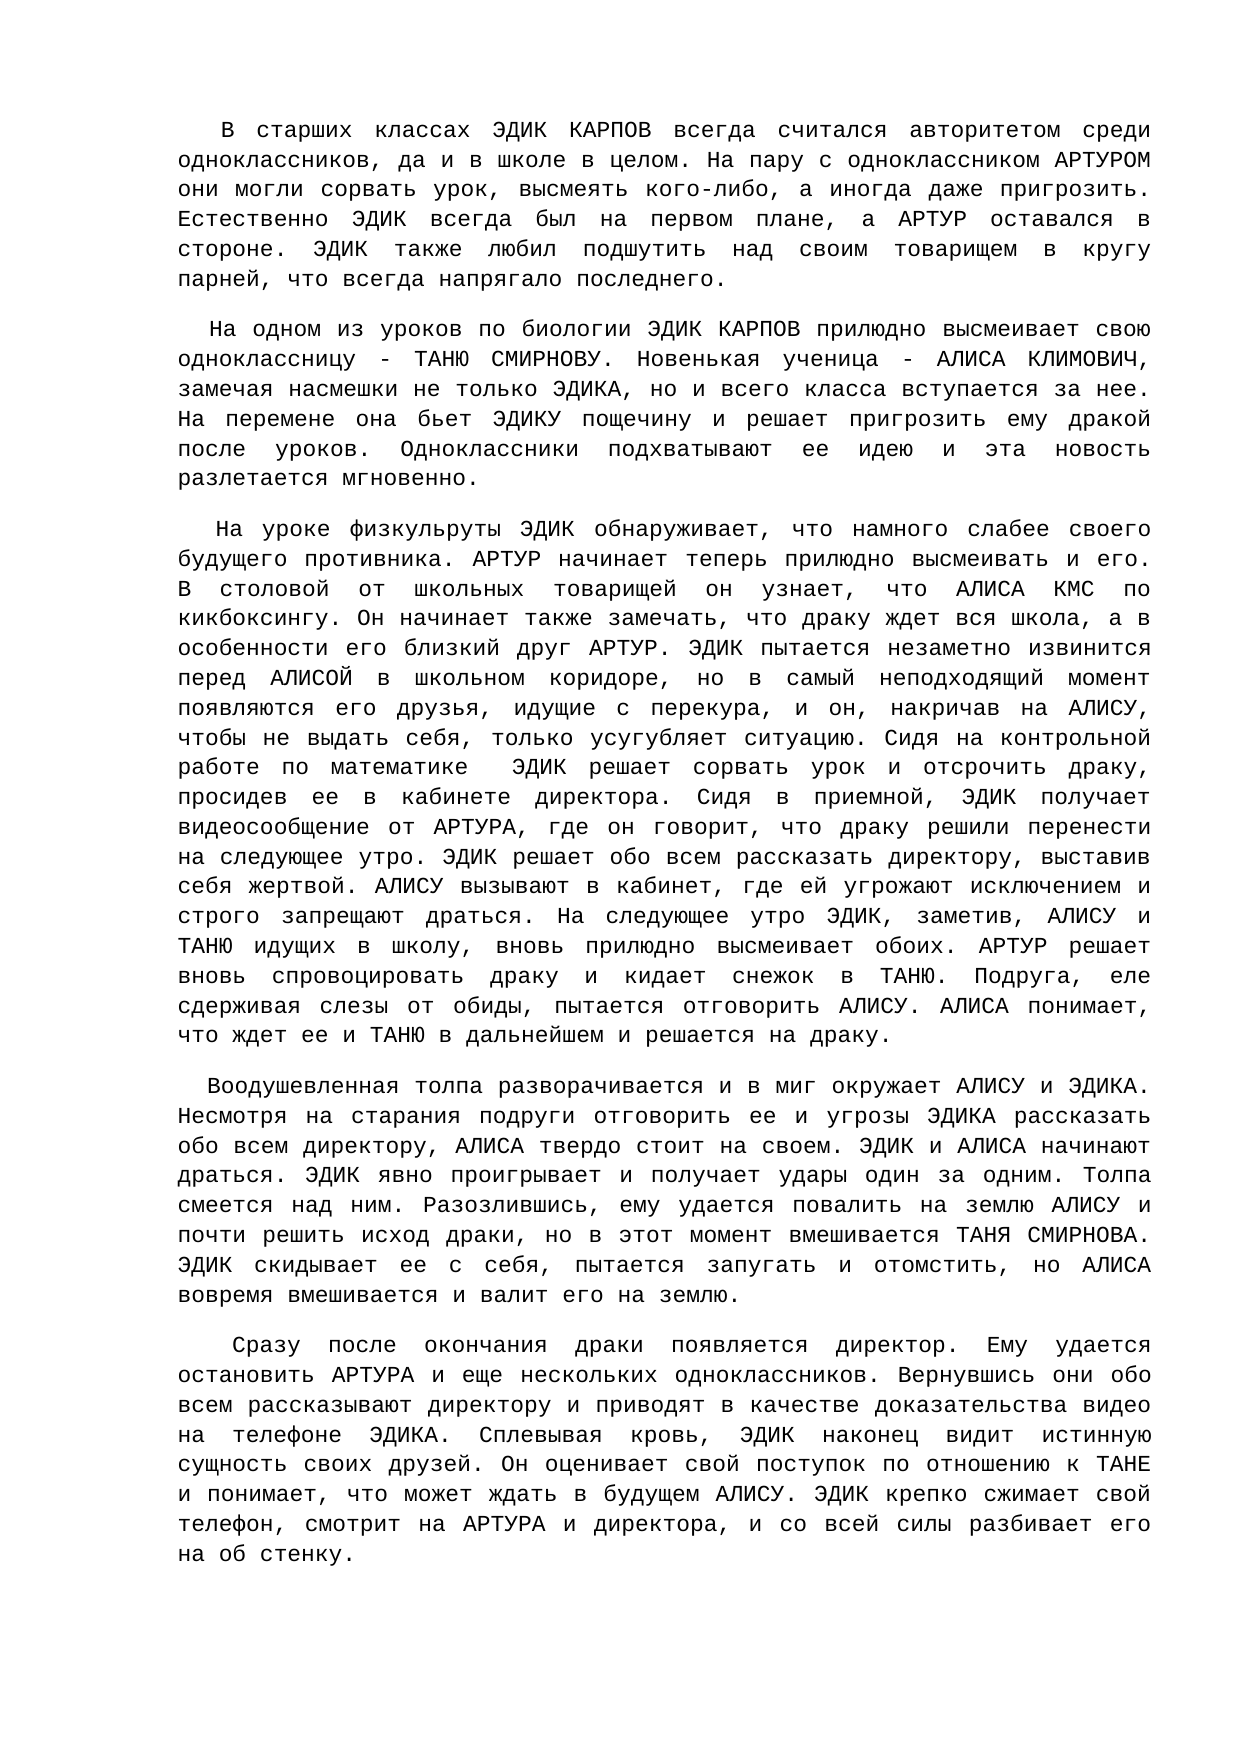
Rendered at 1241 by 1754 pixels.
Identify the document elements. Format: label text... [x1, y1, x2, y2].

text В старших классах ЭДИК КАРПОВ всегда считался авторитетом среди одноклассников, да и в школе в целом. На пару с одноклассником АРТУРОМ они могли сорвать урок, высмеять кого-либо, а иногда даже пригрозить. Естественно ЭДИК всегда был на первом плане, а АРТУР оставался в стороне. ЭДИК также любил подшутить над своим товарищем в кругу парней, что всегда напрягало последнего. [177, 118, 1152, 293]
text Сразу после окончания драки появляется директор. Ему удается остановить АРТУРА и еще нескольких одноклассников. Вернувшись они обо всем рассказывают директору и приводят в качестве доказательства видео на телефоне ЭДИКА. Сплевывая кровь, ЭДИК наконец видит истинную сущность своих друзей. Он оценивает свой поступок по отношению к ТАНЕ и понимает, что может ждать в будущем АЛИСУ. ЭДИК крепко сжимает свой телефон, смотрит на АРТУРА и директора, и со всей силы разбивает его на об стенку. [177, 1333, 1152, 1568]
text На уроке физкульруты ЭДИК обнаруживает, что намного слабее своего будущего противника. АРТУР начинает теперь прилюдно высмеивать и его. В столовой от школьных товарищей он узнает, что АЛИСА КМС по кикбоксингу. Он начинает также замечать, что драку ждет вся школа, а в особенности его близкий друг АРТУР. ЭДИК пытается незаметно извинится перед АЛИСОЙ в школьном коридоре, но в самый неподходящий момент появляются его друзья, идущие с перекура, и он, накричав на АЛИСУ, чтобы не выдать себя, только усугубляет ситуацию. Сидя на контрольной работе по математике ЭДИК решает сорвать урок и отсрочить драку, просидев ее в кабинете директора. Сидя в приемной, ЭДИК получает видеосообщение от АРТУРА, где он говорит, что драку решили перенести на следующее утро. ЭДИК решает обо всем рассказать директору, выставив себя жертвой. АЛИСУ вызывают в кабинет, где ей угрожают исключением и строго запрещают драться. На следующее утро ЭДИК, заметив, АЛИСУ и ТАНЮ идущих в школу, вновь прилюдно высмеивает обоих. АРТУР решает вновь спровоцировать драку и кидает снежок в ТАНЮ. Подруга, еле сдерживая слезы от обиды, пытается отговорить АЛИСУ. АЛИСА понимает, что ждет ее и ТАНЮ в дальнейшем и решается на драку. [177, 517, 1152, 1050]
text Воодушевленная толпа разворачивается и в миг окружает АЛИСУ и ЭДИКА. Несмотря на старания подруги отговорить ее и угрозы ЭДИКА рассказать обо всем директору, АЛИСА твердо стоит на своем. ЭДИК и АЛИСА начинают драться. ЭДИК явно проигрывает и получает удары один за одним. Толпа смеется над ним. Разозлившись, ему удается повалить на землю АЛИСУ и почти решить исход драки, но в этот момент вмешивается ТАНЯ СМИРНОВА. ЭДИК скидывает ее с себя, пытается запугать и отомстить, но АЛИСА вовремя вмешивается и валит его на землю. [177, 1074, 1152, 1309]
text На одном из уроков по биологии ЭДИК КАРПОВ прилюдно высмеивает свою одноклассницу - ТАНЮ СМИРНОВУ. Новенькая ученица - АЛИСА КЛИМОВИЧ, замечая насмешки не только ЭДИКА, но и всего класса вступается за нее. На перемене она бьет ЭДИКУ пощечину и решает пригрозить ему дракой после уроков. Одноклассники подхватывают ее идею и эта новость разлетается мгновенно. [177, 318, 1152, 493]
